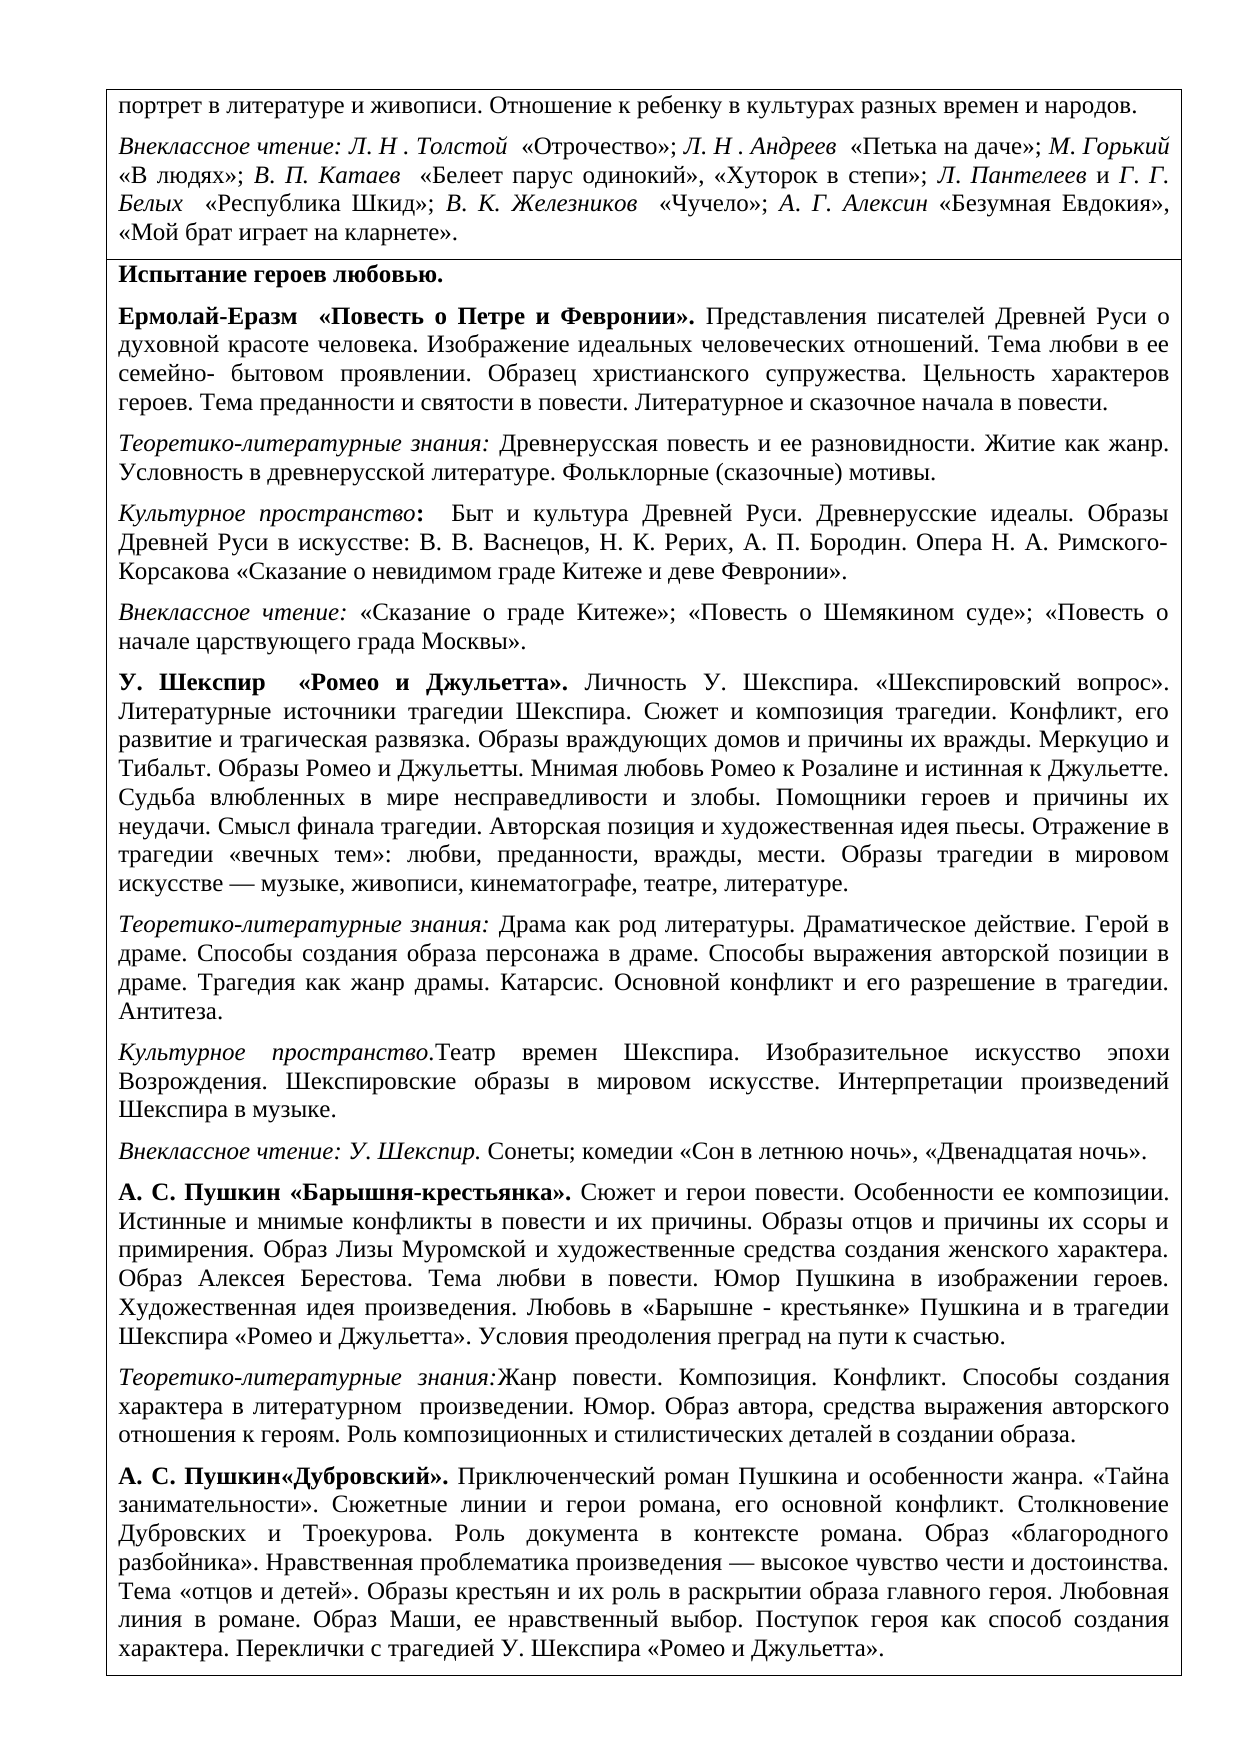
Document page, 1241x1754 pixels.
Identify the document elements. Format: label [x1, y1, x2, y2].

table_cell [107, 90, 1181, 258]
table_cell [107, 260, 1181, 1674]
